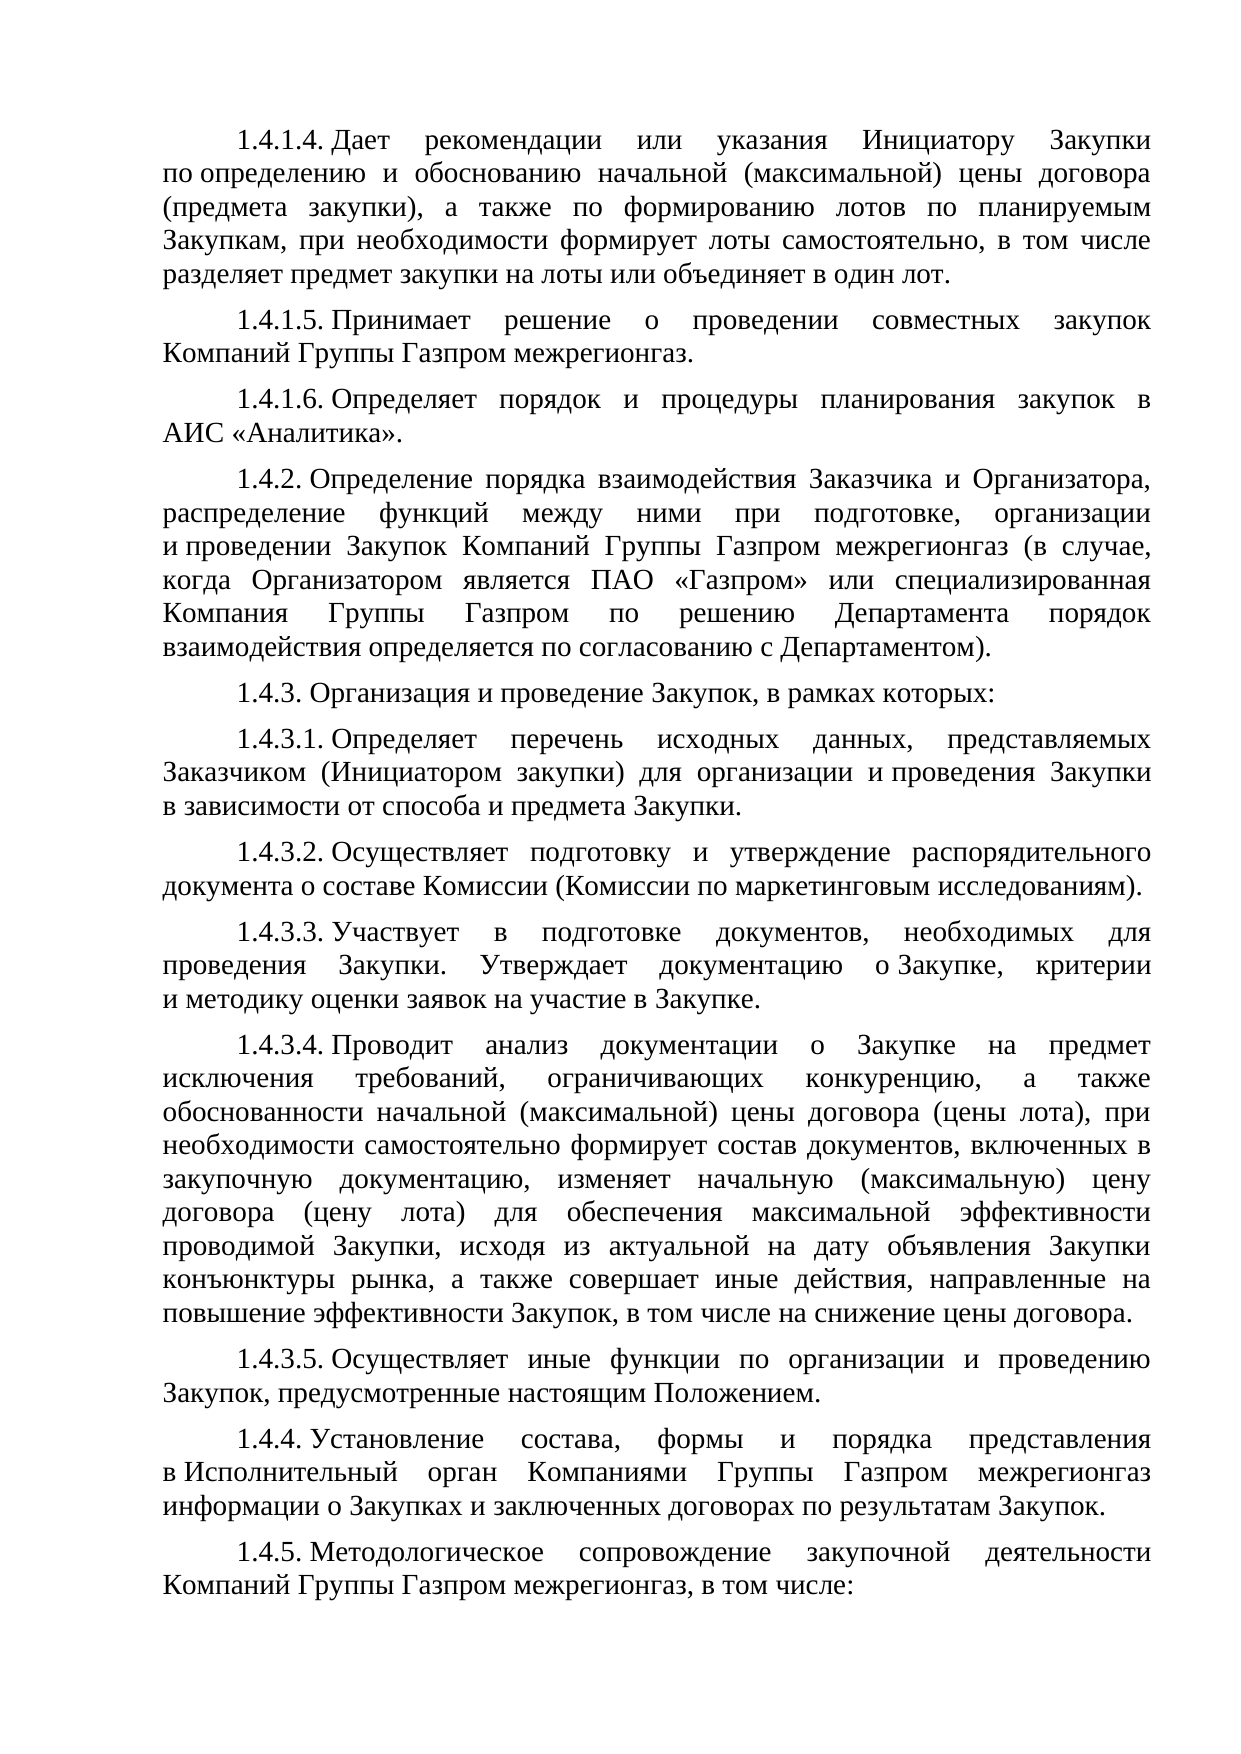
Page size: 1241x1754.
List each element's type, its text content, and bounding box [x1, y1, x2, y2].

list Методологическое сопровождение закупочной деятельности Компаний Группы Газпром межрегионгаз, в том числе: [162, 1534, 1152, 1601]
list Организация и проведение Закупок, в рамках которых: [162, 675, 1152, 708]
list Определяет перечень исходных данных, представляемых Заказчиком (Инициатором закупки) для организации и проведения Закупки в зависимости от способа и предмета Закупки. [162, 721, 1152, 822]
list Определение порядка взаимодействия Заказчика и Организатора, распределение функций между ними при подготовке, организации и проведении Закупок Компаний Группы Газпром межрегионгаз (в случае, когда Организатором является ПАО «Газпром» или специализированная Компания Группы Газпром по решению Департамента порядок взаимодействия определяется по согласованию с Департаментом). [162, 461, 1152, 662]
list Установление состава, формы и порядка представления в Исполнительный орган Компаниями Группы Газпром межрегионгаз информации о Закупках и заключенных договорах по результатам Закупок. [162, 1421, 1152, 1521]
list Участвует в подготовке документов, необходимых для проведения Закупки. Утверждает документацию о Закупке, критерии и методику оценки заявок на участие в Закупке. [162, 914, 1152, 1014]
list Принимает решение о проведении совместных закупок Компаний Группы Газпром межрегионгаз. [162, 302, 1152, 369]
list Осуществляет иные функции по организации и проведению Закупок, предусмотренные настоящим Положением. [162, 1341, 1152, 1408]
list Определяет порядок и процедуры планирования закупок в АИС «Аналитика». [162, 382, 1152, 449]
list Дает рекомендации или указания Инициатору Закупки по определению и обоснованию начальной (максимальной) цены договора (предмета закупки), а также по формированию лотов по планируемым Закупкам, при необходимости формирует лоты самостоятельно, в том числе разделяет предмет закупки на лоты или объединяет в один лот. [162, 122, 1152, 289]
list Осуществляет подготовку и утверждение распорядительного документа о составе Комиссии (Комиссии по маркетинговым исследованиям). [162, 834, 1152, 901]
list Проводит анализ документации о Закупке на предмет исключения требований, ограничивающих конкуренцию, а также обоснованности начальной (максимальной) цены договора (цены лота), при необходимости самостоятельно формирует состав документов, включенных в закупочную документацию, изменяет начальную (максимальную) цену договора (цену лота) для обеспечения максимальной эффективности проводимой Закупки, исходя из актуальной на дату объявления Закупки конъюнктуры рынка, а также совершает иные действия, направленные на повышение эффективности Закупок, в том числе на снижение цены договора. [162, 1027, 1152, 1329]
